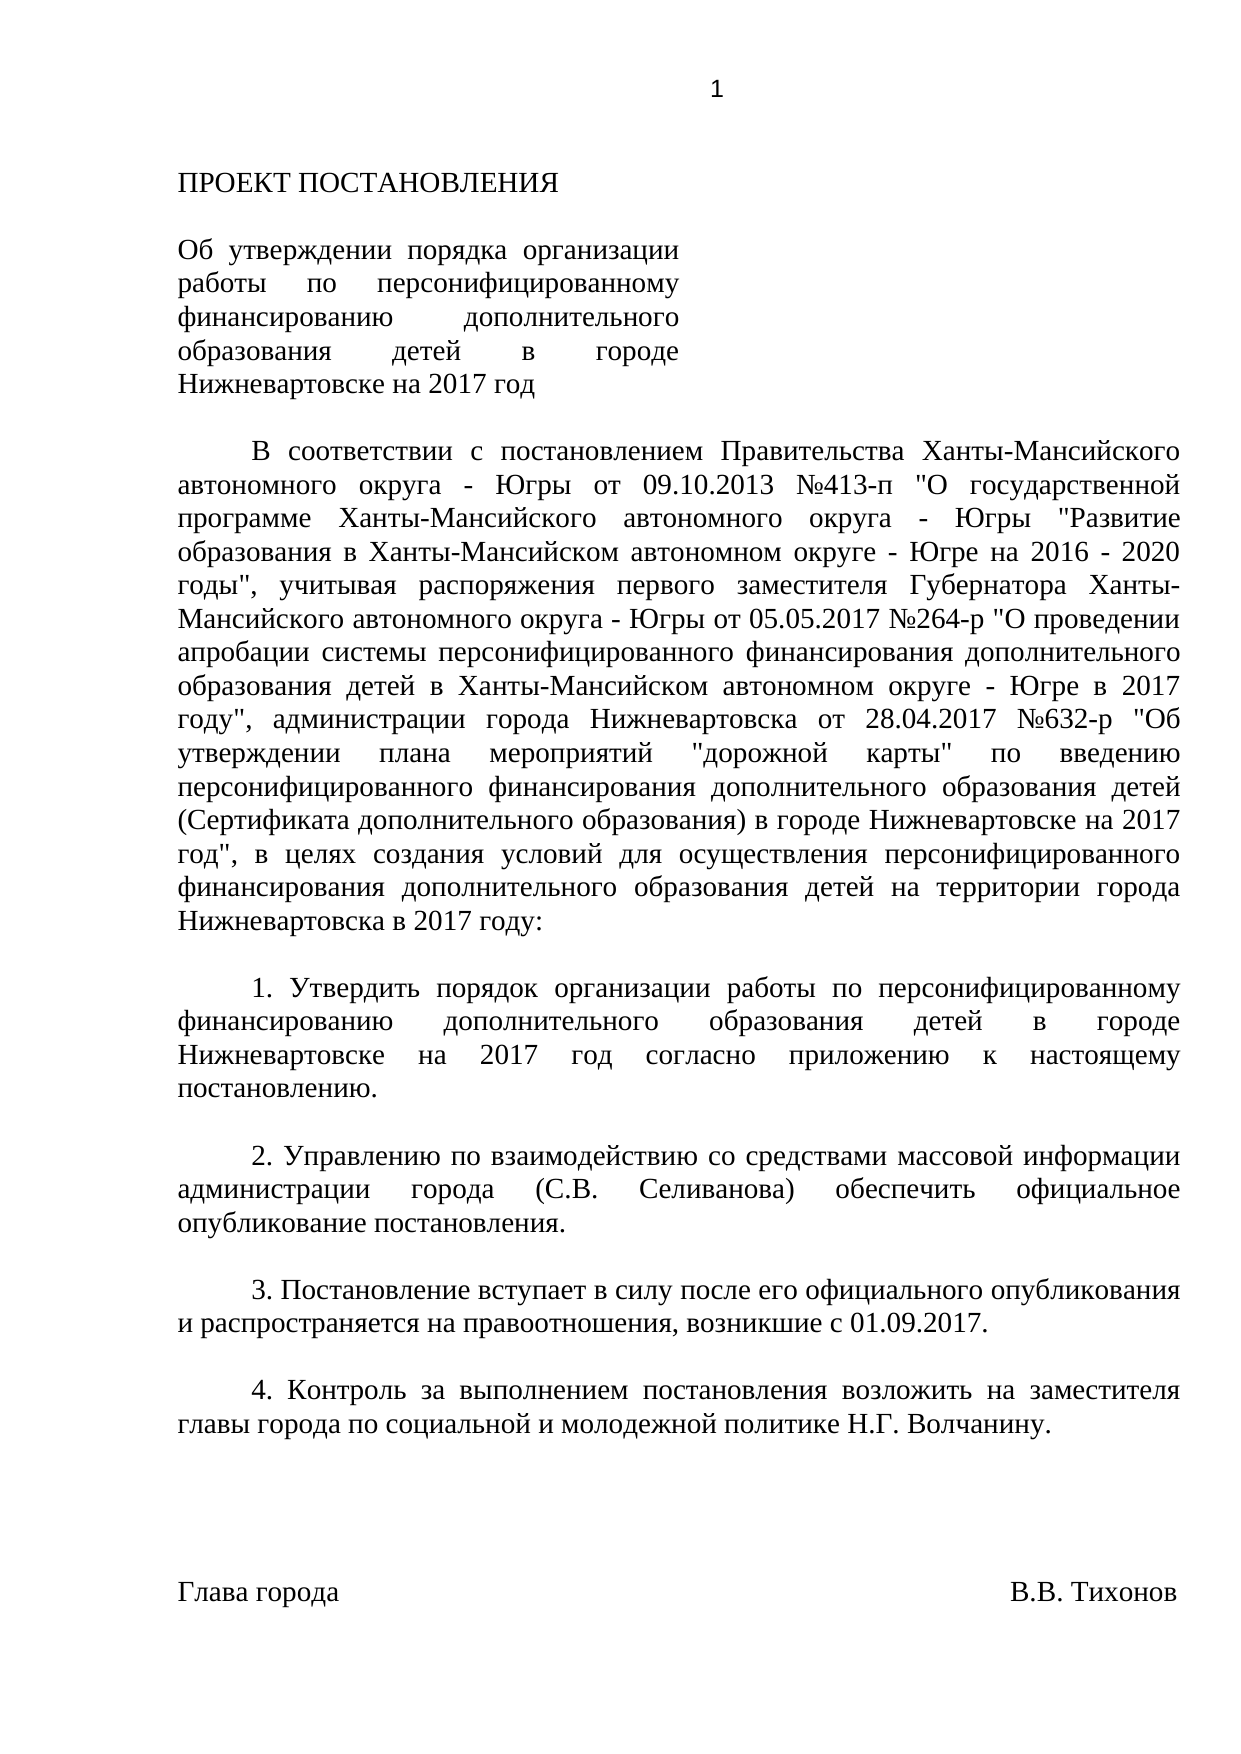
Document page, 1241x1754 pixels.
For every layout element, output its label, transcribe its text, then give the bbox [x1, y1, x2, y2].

text 1. Утвердить порядок организации работы по персонифицированному финансированию дополнительного образования детей в городе Нижневартовске на 2017 год согласно приложению к настоящему постановлению. [177, 970, 1181, 1104]
text ПРОЕКТ ПОСТАНОВЛЕНИЯ [177, 165, 1181, 198]
text 4. Контроль за выполнением постановления возложить на заместителя главы города по социальной и молодежной политике Н.Г. Волчанину. [177, 1372, 1181, 1439]
text Об утверждении порядка организации работы по персонифицированному финансированию дополнительного образования детей в городе Нижневартовске на 2017 год [177, 232, 679, 400]
text В соответствии с постановлением Правительства Ханты-Мансийского автономного округа - Югры от 09.10.2013 №413-п "О государственной программе Ханты-Мансийского автономного округа - Югры "Развитие образования в Ханты-Мансийском автономном округе - Югре на 2016 - 2020 годы", учитывая распоряжения первого заместителя Губернатора Ханты-Мансийского автономного округа - Югры от 05.05.2017 №264-р "О проведении апробации системы персонифицированного финансирования дополнительного образования детей в Ханты-Мансийском автономном округе - Югре в 2017 году", администрации города Нижневартовска от 28.04.2017 №632-р "Об утверждении плана мероприятий "дорожной карты" по введению персонифицированного финансирования дополнительного образования детей (Сертификата дополнительного образования) в городе Нижневартовске на 2017 год", в целях создания условий для осуществления персонифицированного финансирования дополнительного образования детей на территории города Нижневартовска в 2017 году: [177, 433, 1181, 936]
text 2. Управлению по взаимодействию со средствами массовой информации администрации города (С.В. Селиванова) обеспечить официальное опубликование постановления. [177, 1138, 1181, 1238]
text 3. Постановление вступает в силу после его официального опубликования и распространяется на правоотношения, возникшие с 01.09.2017. [177, 1272, 1181, 1339]
